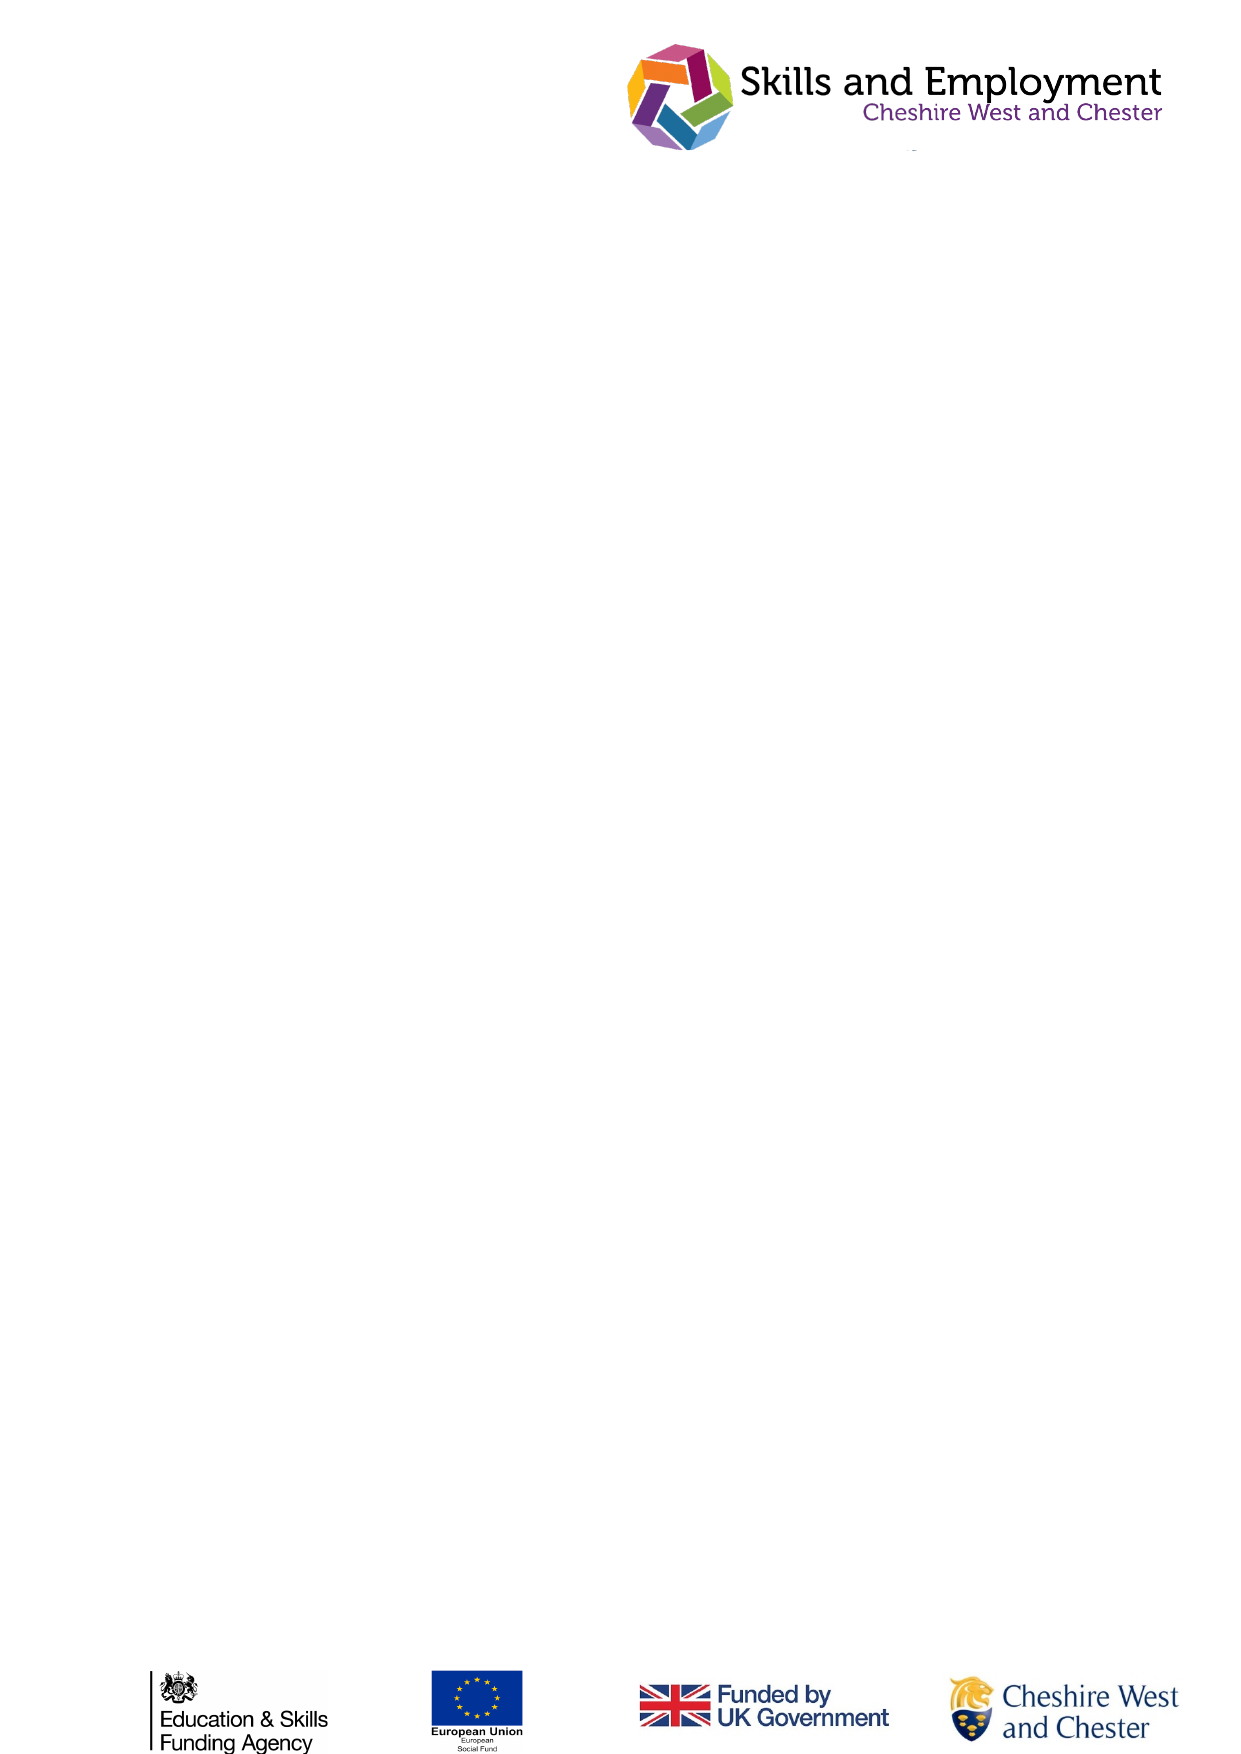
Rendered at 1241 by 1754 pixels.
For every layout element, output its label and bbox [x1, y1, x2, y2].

picture [617, 1670, 914, 1744]
picture [627, 44, 1167, 151]
picture [431, 1670, 523, 1753]
picture [942, 1672, 1183, 1745]
